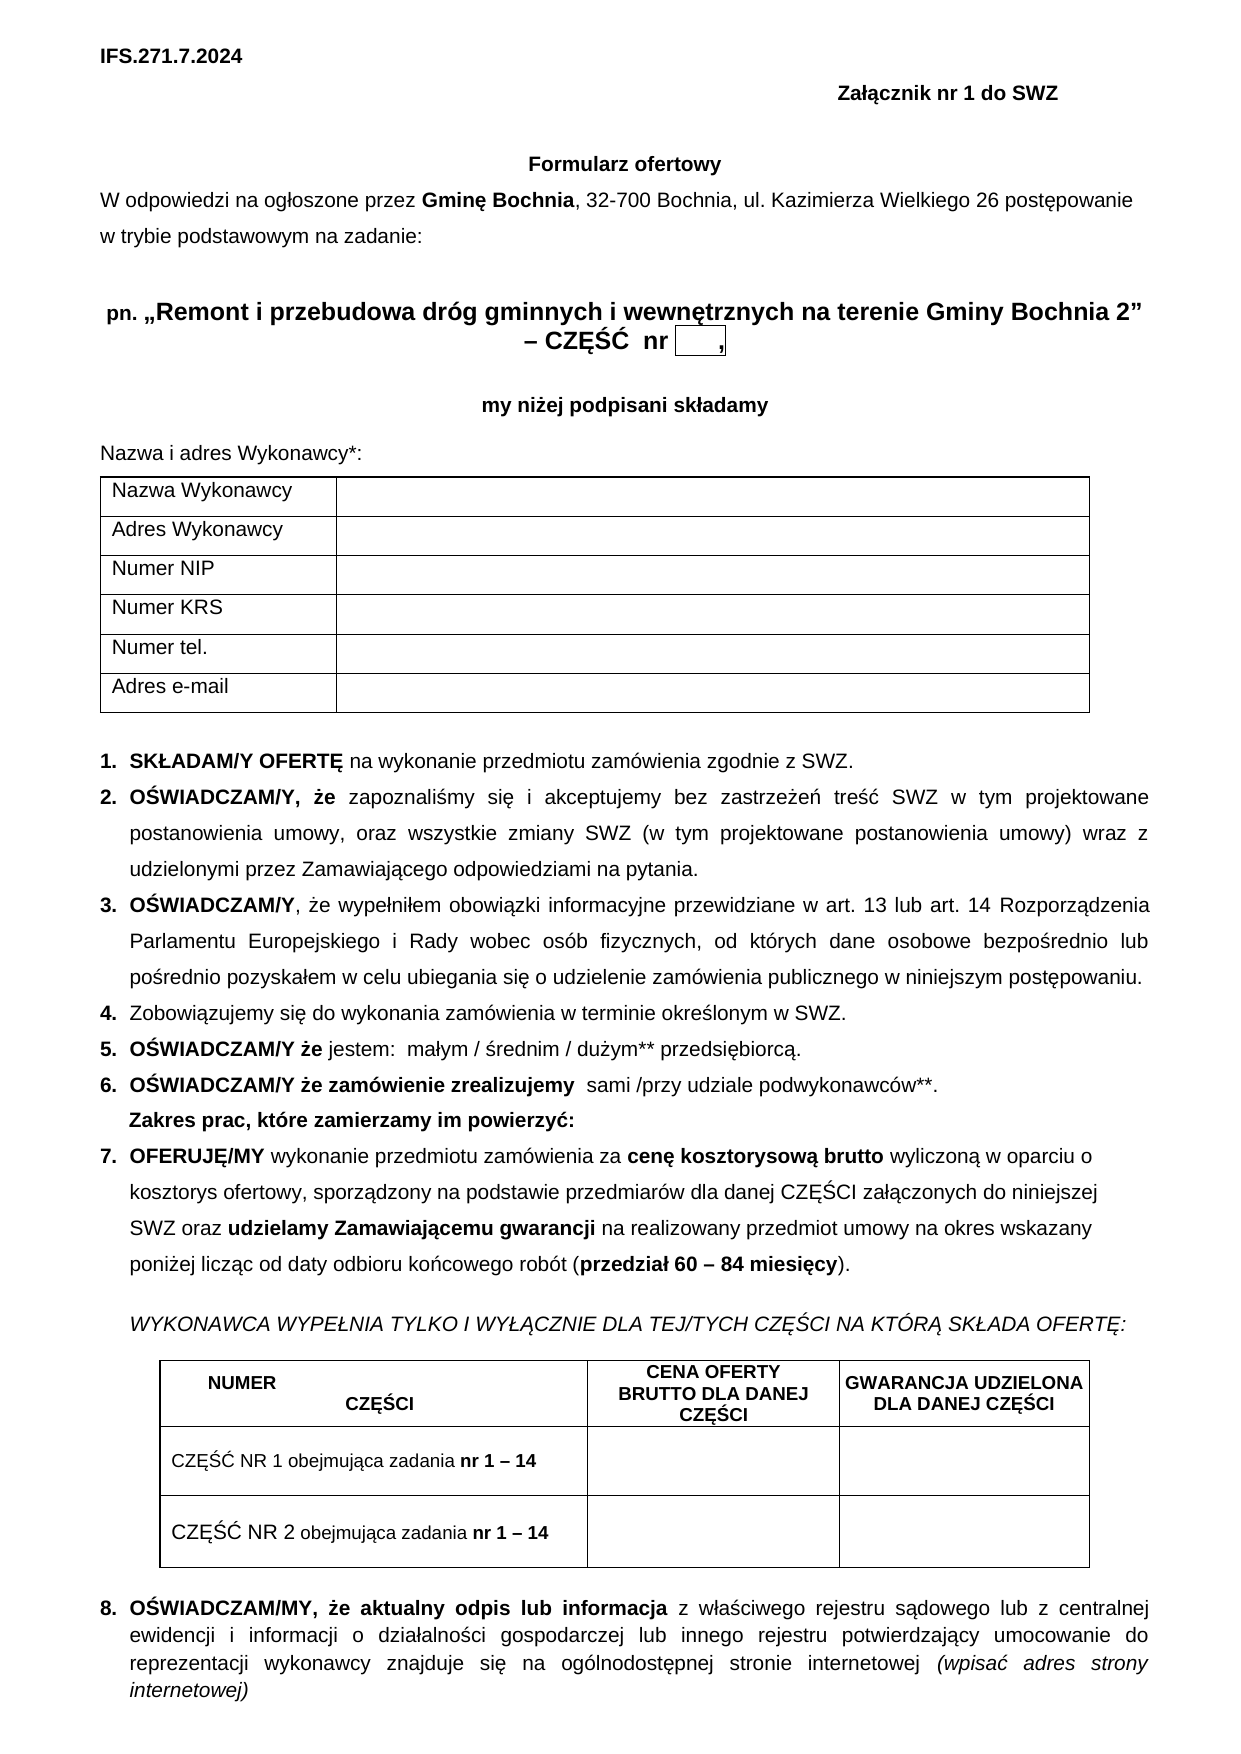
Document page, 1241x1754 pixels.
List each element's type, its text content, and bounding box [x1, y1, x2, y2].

list OFERUJĘ/MY wykonanie przedmiotu zamówienia za cenę kosztorysową brutto wyliczoną w oparciu o kosztorys ofertowy, sporządzony na podstawie przedmiarów dla danej CZĘŚCI załączonych do niniejszej SWZ oraz udzielamy Zamawiającemu gwarancji na realizowany przedmiot umowy na okres wskazany poniżej licząc od daty odbioru końcowego robót (przedział 60 – 84 miesięcy). [100, 1144, 1150, 1276]
table_cell [337, 635, 1089, 673]
text Nazwa i adres Wykonawcy*: [100, 440, 1150, 464]
table_cell [337, 556, 1089, 594]
text Formularz ofertowy [100, 152, 1150, 176]
table_cell Adres e-mail [101, 674, 336, 712]
list WYKONAWCA WYPEŁNIA TYLKO I WYŁĄCZNIE DLA TEJ/TYCH CZĘŚCI NA KTÓRĄ SKŁADA OFERTĘ: [129, 1312, 1150, 1336]
table_cell [337, 517, 1089, 555]
table_cell CZĘŚĆ NR 2 obejmująca zadania nr 1 – 14 [161, 1496, 587, 1567]
table_cell [337, 674, 1089, 712]
subtitle Załącznik nr 1 do SWZ [763, 80, 1150, 104]
list OŚWIADCZAM/Y, że zapoznaliśmy się i akceptujemy bez zastrzeżeń treść SWZ w tym projektowane postanowienia umowy, oraz wszystkie zmiany SWZ (w tym projektowane postanowienia umowy) wraz z udzielonymi przez Zamawiającego odpowiedziami na pytania. [100, 785, 1150, 881]
list OŚWIADCZAM/Y, że wypełniłem obowiązki informacyjne przewidziane w art. 13 lub art. 14 Rozporządzenia Parlamentu Europejskiego i Rady wobec osób fizycznych, od których dane osobowe bezpośrednio lub pośrednio pozyskałem w celu ubiegania się o udzielenie zamówienia publicznego w niniejszym postępowaniu. [100, 893, 1150, 988]
table_cell CZĘŚĆ NR 1 obejmująca zadania nr 1 – 14 [161, 1427, 587, 1495]
table_cell Numer tel. [101, 635, 336, 673]
table_header [337, 478, 1089, 516]
subtitle IFS.271.7.2024 [100, 44, 1150, 68]
text W odpowiedzi na ogłoszone przez Gminę Bochnia, 32-700 Bochnia, ul. Kazimierza Wielkiego 26 postępowanie w trybie podstawowym na zadanie: [100, 188, 1150, 248]
table_header Nazwa Wykonawcy [101, 478, 336, 516]
table_cell [840, 1427, 1089, 1495]
list Zobowiązujemy się do wykonania zamówienia w terminie określonym w SWZ. [100, 1001, 1150, 1024]
text pn. „Remont i przebudowa dróg gminnych i wewnętrznych na terenie Gminy Bochnia 2” – CZĘŚĆ nr , [100, 296, 1150, 356]
table_header NUMER CZĘŚCI [161, 1361, 587, 1426]
list OŚWIADCZAM/Y że jestem: małym / średnim / dużym** przedsiębiorcą. [100, 1036, 1150, 1060]
table_cell [840, 1496, 1089, 1567]
table_header GWARANCJA UDZIELONA DLA DANEJ CZĘŚCI [840, 1361, 1089, 1426]
table_cell Numer NIP [101, 556, 336, 594]
text Zakres prac, które zamierzamy im powierzyć: [100, 1108, 1150, 1132]
list SKŁADAM/Y OFERTĘ na wykonanie przedmiotu zamówienia zgodnie z SWZ. [100, 749, 1150, 773]
table_header CENA OFERTY BRUTTO DLA DANEJ CZĘŚCI [588, 1361, 839, 1426]
table_cell [337, 595, 1089, 633]
list OŚWIADCZAM/Y że zamówienie zrealizujemy sami /przy udziale podwykonawców**. [100, 1072, 1150, 1096]
table_cell Numer KRS [101, 595, 336, 633]
list OŚWIADCZAM/MY, że aktualny odpis lub informacja z właściwego rejestru sądowego lub z centralnej ewidencji i informacji o działalności gospodarczej lub innego rejestru potwierdzający umocowanie do reprezentacji wykonawcy znajduje się na ogólnodostępnej stronie internetowej (wpisać adres strony internetowej) [100, 1596, 1150, 1702]
table_cell [588, 1427, 839, 1495]
table_cell Adres Wykonawcy [101, 517, 336, 555]
text my niżej podpisani składamy [100, 392, 1150, 416]
table_cell [588, 1496, 839, 1567]
